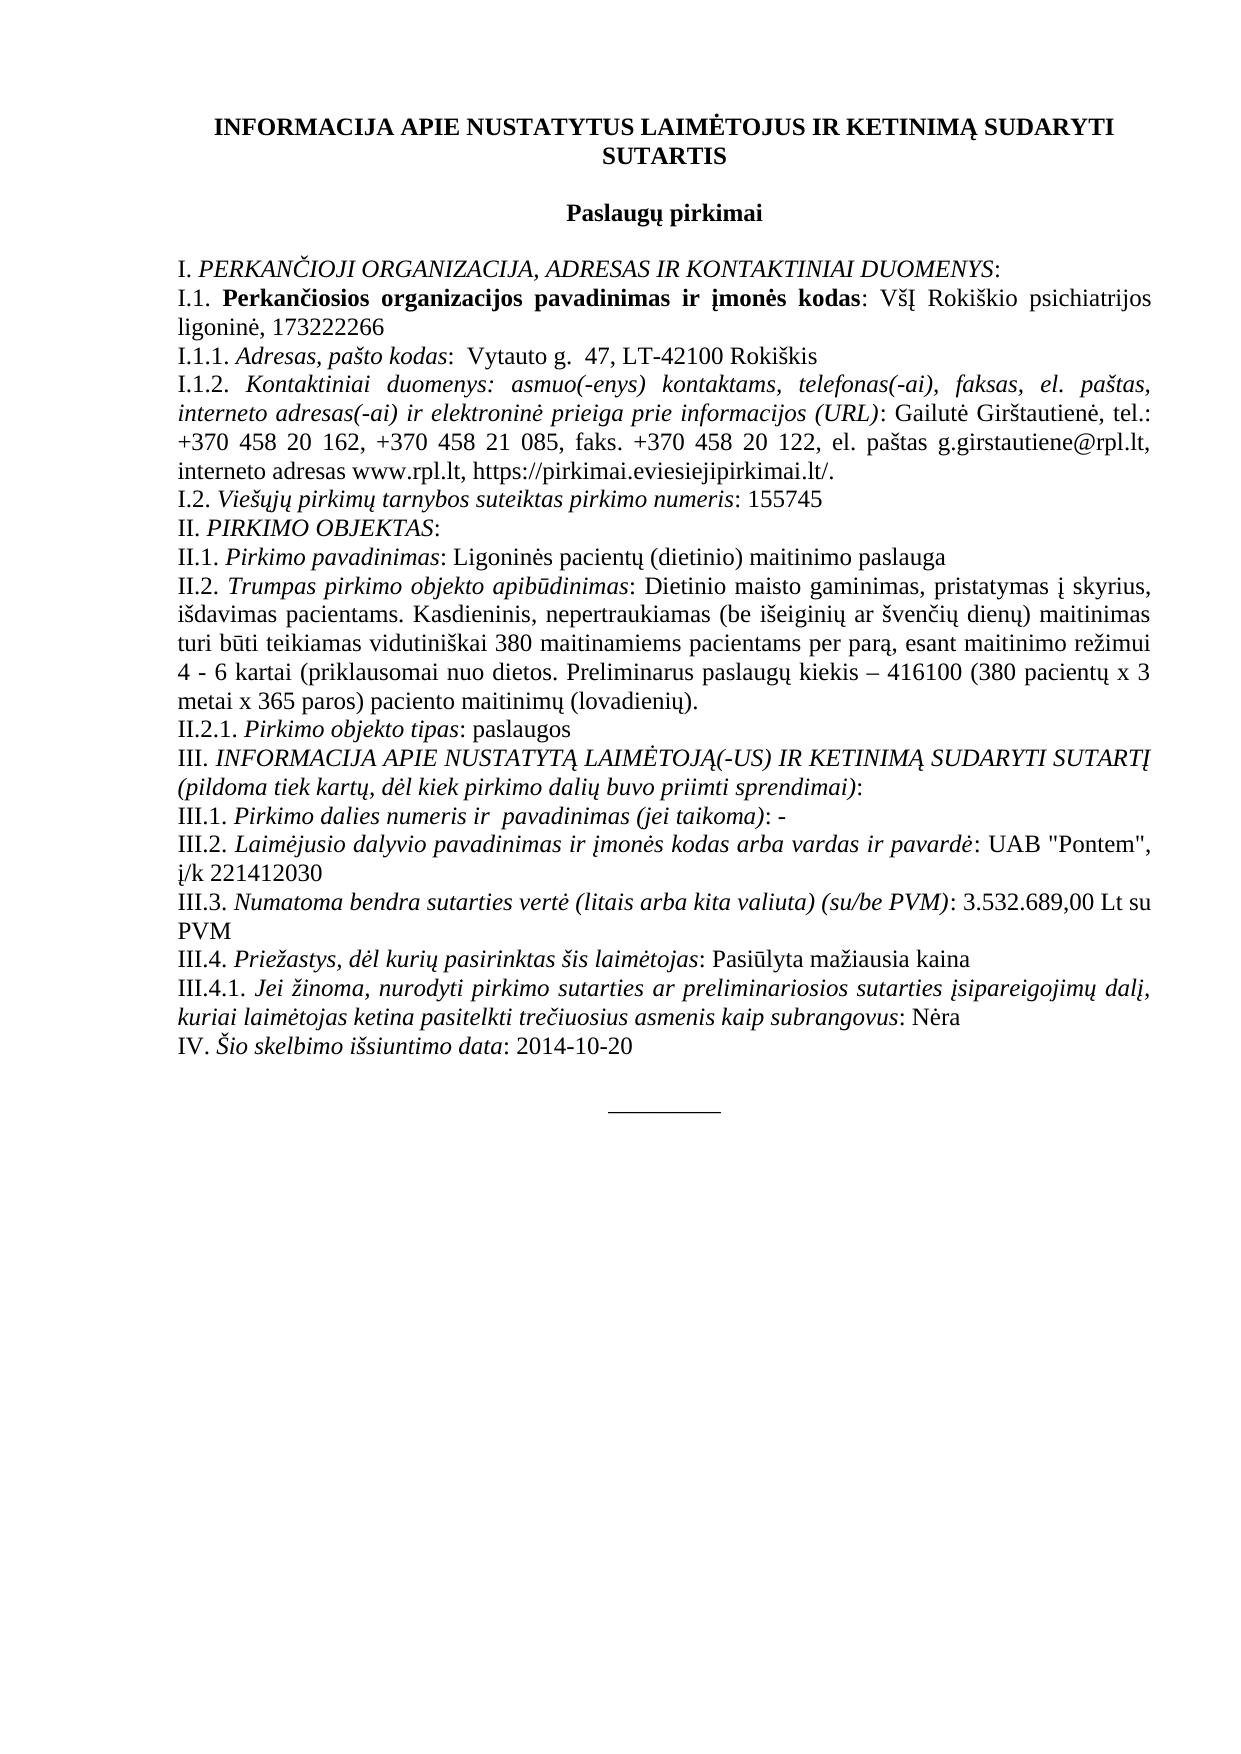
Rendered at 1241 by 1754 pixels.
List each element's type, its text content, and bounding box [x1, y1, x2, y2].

text III.4.1. Jei žinoma, nurodyti pirkimo sutarties ar preliminariosios sutarties įsipareigojimų dalį, kuriai laimėtojas ketina pasitelkti trečiuosius asmenis kaip subrangovus: Nėra [177, 973, 1152, 1031]
text III.1. Pirkimo dalies numeris ir pavadinimas (jei taikoma): - [177, 801, 1152, 829]
text I.2. Viešųjų pirkimų tarnybos suteiktas pirkimo numeris: 155745 [177, 484, 1152, 513]
text _________ [177, 1087, 1152, 1116]
text INFORMACIJA APIE NUSTATYTUS LAIMĖTOJUS IR KETINIMĄ SUDARYTI SUTARTIS [177, 112, 1152, 170]
text I.1.1. Adresas, pašto kodas: Vytauto g. 47, LT-42100 Rokiškis [177, 341, 1152, 369]
text III.3. Numatoma bendra sutarties vertė (litais arba kita valiuta) (su/be PVM): 3.532.689,00 Lt su PVM [177, 887, 1152, 944]
text I.1.2. Kontaktiniai duomenys: asmuo(-enys) kontaktams, telefonas(-ai), faksas, el. paštas, interneto adresas(-ai) ir elektroninė prieiga prie informacijos (URL): Gailutė Girštautienė, tel.: +370 458 20 162, +370 458 21 085, faks. +370 458 20 122, el. paštas g.girstautiene@rpl.lt, interneto adresas www.rpl.lt, https://pirkimai.eviesiejipirkimai.lt/. [177, 369, 1152, 484]
text I.1. Perkančiosios organizacijos pavadinimas ir įmonės kodas: VšĮ Rokiškio psichiatrijos ligoninė, 173222266 [177, 283, 1152, 341]
text I. PERKANČIOJI ORGANIZACIJA, ADRESAS IR KONTAKTINIAI DUOMENYS: [177, 254, 1152, 283]
text IV. Šio skelbimo išsiuntimo data: 2014-10-20 [177, 1031, 1152, 1059]
text II.2. Trumpas pirkimo objekto apibūdinimas: Dietinio maisto gaminimas, pristatymas į skyrius, išdavimas pacientams. Kasdieninis, nepertraukiamas (be išeiginių ar švenčių dienų) maitinimas turi būti teikiamas vidutiniškai 380 maitinamiems pacientams per parą, esant maitinimo režimui 4 - 6 kartai (priklausomai nuo dietos. Preliminarus paslaugų kiekis – 416100 (380 pacientų x 3 metai x 365 paros) paciento maitinimų (lovadienių). [177, 571, 1152, 714]
text III.2. Laimėjusio dalyvio pavadinimas ir įmonės kodas arba vardas ir pavardė: UAB "Pontem", į/k 221412030 [177, 829, 1152, 887]
text II.2.1. Pirkimo objekto tipas: paslaugos [177, 714, 1152, 743]
text II.1. Pirkimo pavadinimas: Ligoninės pacientų (dietinio) maitinimo paslauga [177, 542, 1152, 571]
text III. INFORMACIJA APIE NUSTATYTĄ LAIMĖTOJĄ(-US) IR KETINIMĄ SUDARYTI SUTARTĮ (pildoma tiek kartų, dėl kiek pirkimo dalių buvo priimti sprendimai): [177, 743, 1152, 801]
text III.4. Priežastys, dėl kurių pasirinktas šis laimėtojas: Pasiūlyta mažiausia kaina [177, 944, 1152, 973]
text II. PIRKIMO OBJEKTAS: [177, 513, 1152, 542]
text Paslaugų pirkimai [177, 198, 1152, 226]
